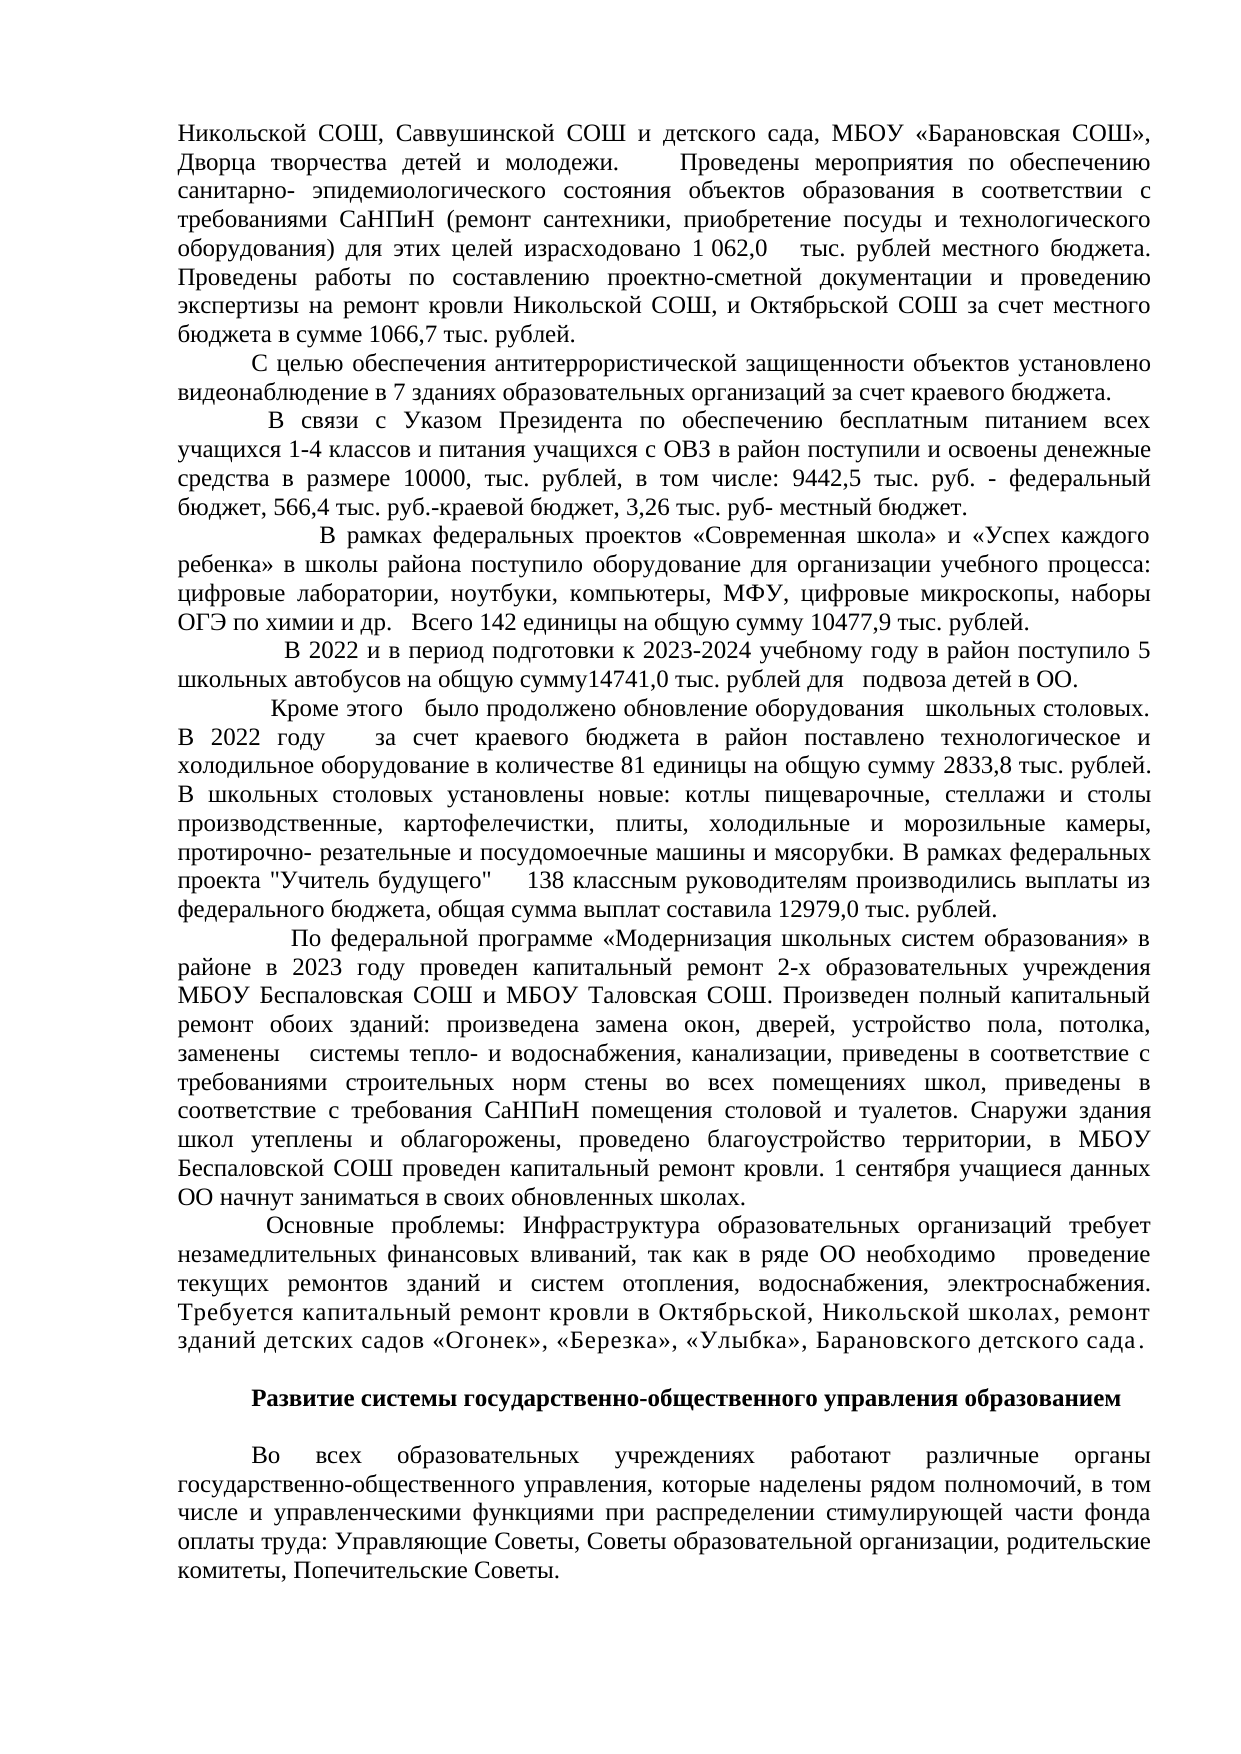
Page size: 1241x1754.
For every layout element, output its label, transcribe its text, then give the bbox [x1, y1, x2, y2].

text В 2022 и в период подготовки к 2023-2024 учебному году в район поступило 5 школьных автобусов на общую сумму14741,0 тыс. рублей для подвоза детей в ОО. [177, 636, 1152, 693]
list Во всех образовательных учреждениях работают различные органы государственно-общественного управления, которые наделены рядом полномочий, в том числе и управленческими функциями при распределении стимулирующей части фонда оплаты труда: Управляющие Советы, Советы образовательной организации, родительские комитеты, Попечительские Советы. [177, 1440, 1152, 1584]
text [177, 118, 1152, 348]
text В связи с Указом Президента по обеспечению бесплатным питанием всех учащихся 1-4 классов и питания учащихся с ОВЗ в район поступили и освоены денежные средства в размере 10000, тыс. рублей, в том числе: 9442,5 тыс. руб. - федеральный бюджет, 566,4 тыс. руб.-краевой бюджет, 3,26 тыс. руб- местный бюджет. [177, 406, 1152, 521]
text В рамках федеральных проектов «Современная школа» и «Успех каждого ребенка» в школы района поступило оборудование для организации учебного процесса: цифровые лаборатории, ноутбуки, компьютеры, МФУ, цифровые микроскопы, наборы ОГЭ по химии и др. Всего 142 единицы на общую сумму 10477,9 тыс. рублей. [177, 521, 1152, 636]
text По федеральной программе «Модернизация школьных систем образования» в районе в 2023 году проведен капитальный ремонт 2-х образовательных учреждения МБОУ Беспаловская СОШ и МБОУ Таловская СОШ. Произведен полный капитальный ремонт обоих зданий: произведена замена окон, дверей, устройство пола, потолка, заменены системы тепло- и водоснабжения, канализации, приведены в соответствие с требованиями строительных норм стены во всех помещениях школ, приведены в соответствие с требования СаНПиН помещения столовой и туалетов. Снаружи здания школ утеплены и облагорожены, проведено благоустройство территории, в МБОУ Беспаловской СОШ проведен капитальный ремонт кровли. 1 сентября учащиеся данных ОО начнут заниматься в своих обновленных школах. [177, 923, 1152, 1211]
list Развитие системы государственно-общественного управления образованием [177, 1383, 1152, 1412]
text С целью обеспечения антитеррористической защищенности объектов установлено видеонаблюдение в 7 зданиях образовательных организаций за счет краевого бюджета. [177, 348, 1152, 406]
text Основные проблемы: Инфраструктура образовательных организаций требует незамедлительных финансовых вливаний, так как в ряде ОО необходимо проведение текущих ремонтов зданий и систем отопления, водоснабжения, электроснабжения. Требуется капитальный ремонт кровли в Октябрьской, Никольской школах, ремонт зданий детских садов «Огонек», «Березка», «Улыбка», Барановского детского сада. [177, 1211, 1152, 1354]
text Кроме этого было продолжено обновление оборудования школьных столовых. В 2022 году за счет краевого бюджета в район поставлено технологическое и холодильное оборудование в количестве 81 единицы на общую сумму 2833,8 тыс. рублей. В школьных столовых установлены новые: котлы пищеварочные, стеллажи и столы производственные, картофелечистки, плиты, холодильные и морозильные камеры, протирочно- резательные и посудомоечные машины и мясорубки. В рамках федеральных проекта "Учитель будущего" 138 классным руководителям производились выплаты из федерального бюджета, общая сумма выплат составила 12979,0 тыс. рублей. [177, 693, 1152, 923]
